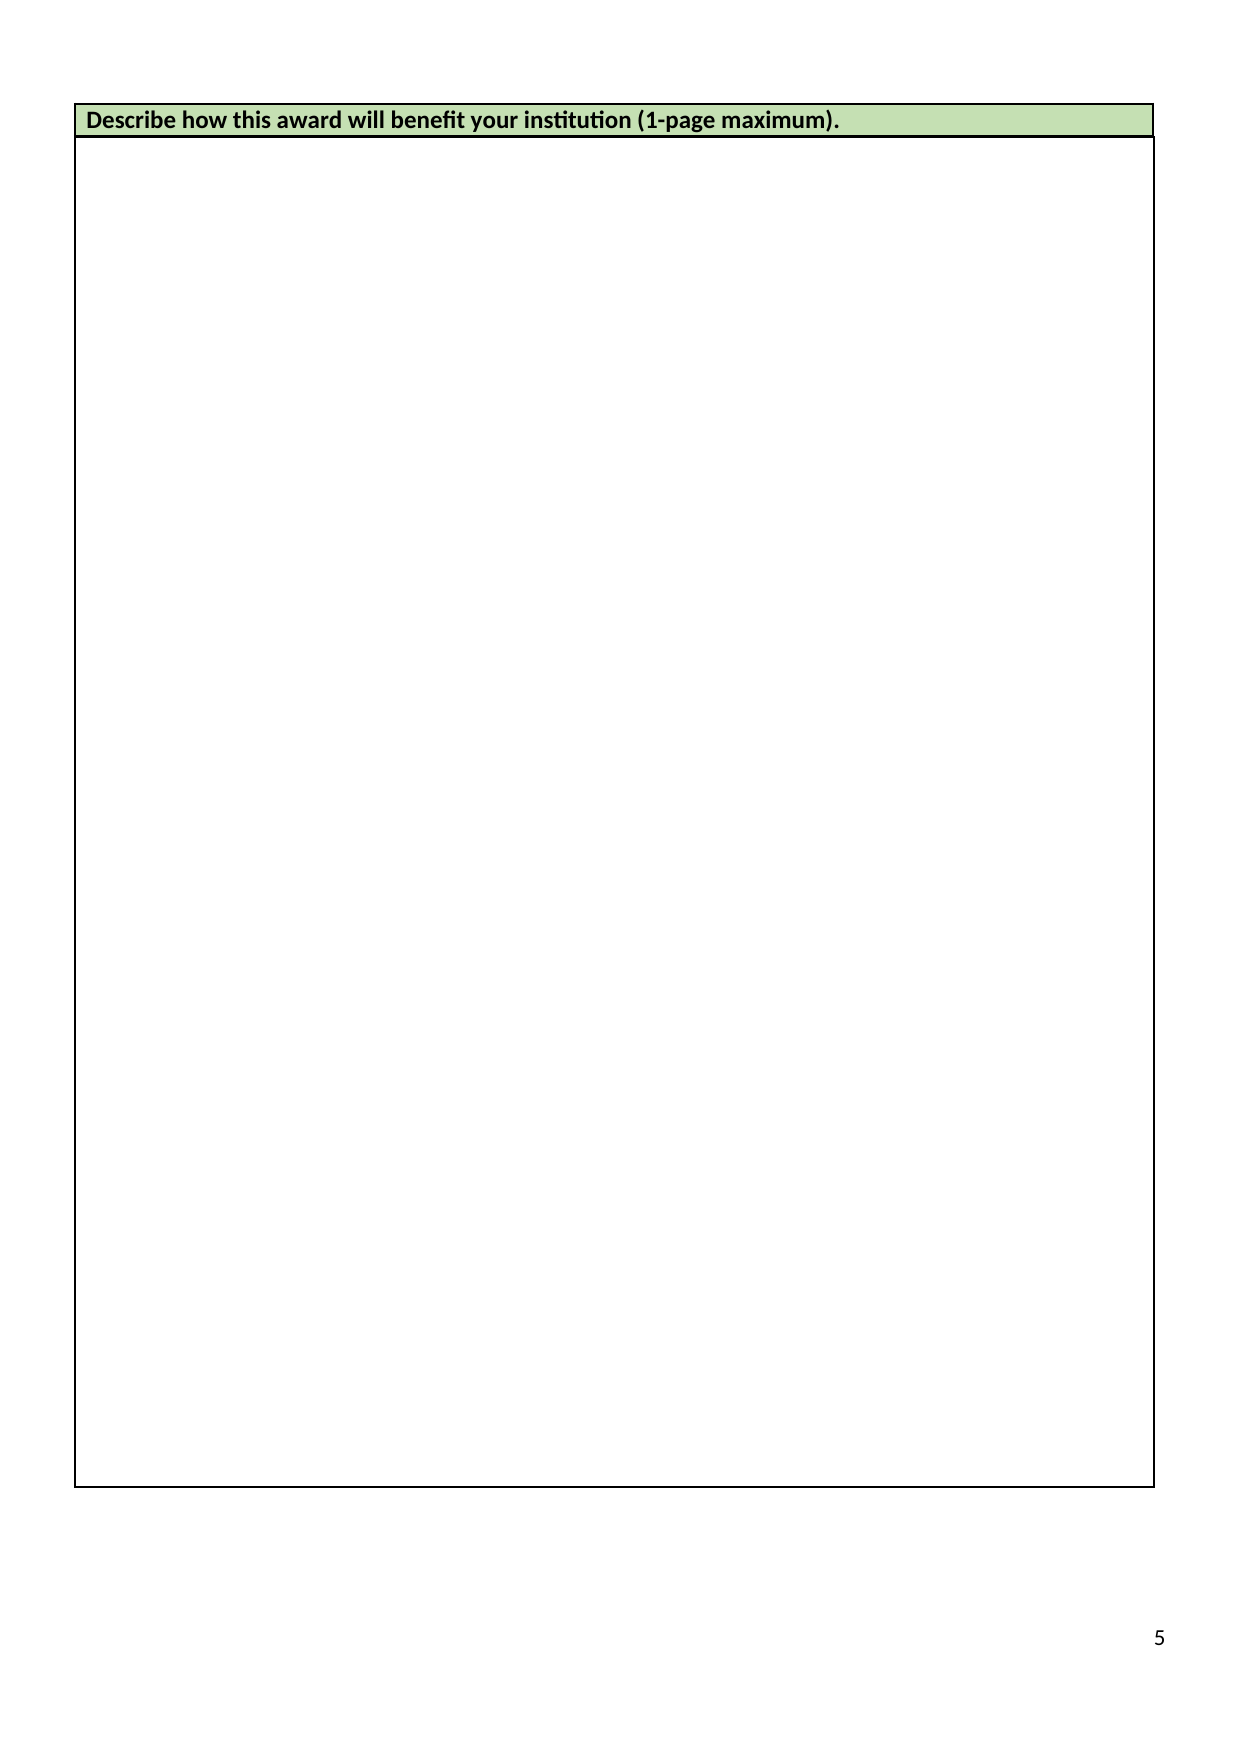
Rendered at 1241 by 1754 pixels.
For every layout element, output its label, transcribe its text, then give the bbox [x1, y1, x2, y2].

table_header Describe how this award will benefit your institution (1-page maximum). [76, 105, 1152, 135]
